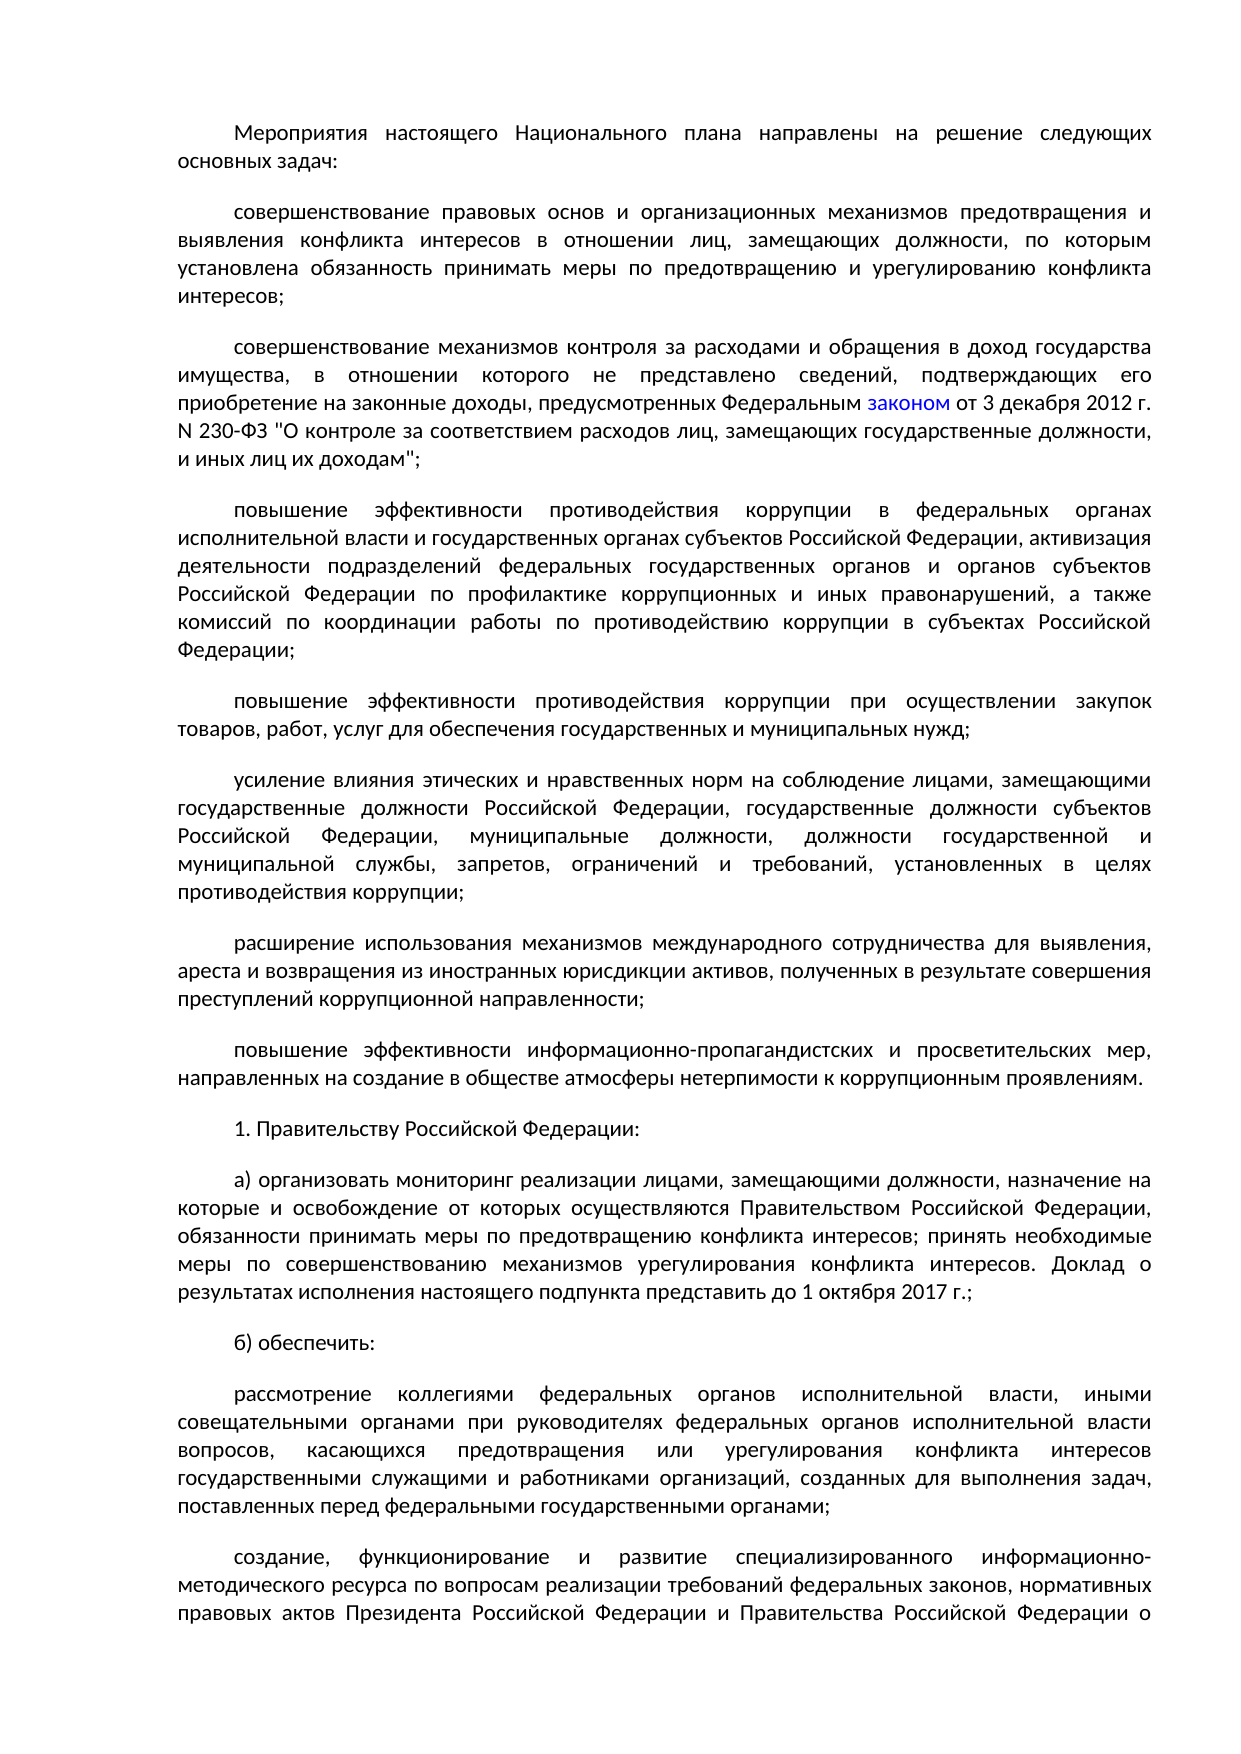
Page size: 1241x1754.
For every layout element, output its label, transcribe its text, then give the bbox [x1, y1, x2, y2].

text совершенствование механизмов контроля за расходами и обращения в доход государства имущества, в отношении которого не представлено сведений, подтверждающих его приобретение на законные доходы, предусмотренных Федеральным законом от 3 декабря 2012 г. N 230-ФЗ "О контроле за соответствием расходов лиц, замещающих государственные должности, и иных лиц их доходам"; [177, 332, 1152, 472]
text повышение эффективности информационно-пропагандистских и просветительских мер, направленных на создание в обществе атмосферы нетерпимости к коррупционным проявлениям. [177, 1035, 1152, 1091]
text 1. Правительству Российской Федерации: [177, 1114, 1152, 1142]
text расширение использования механизмов международного сотрудничества для выявления, ареста и возвращения из иностранных юрисдикции активов, полученных в результате совершения преступлений коррупционной направленности; [177, 928, 1152, 1012]
text Мероприятия настоящего Национального плана направлены на решение следующих основных задач: [177, 118, 1152, 174]
text усиление влияния этических и нравственных норм на соблюдение лицами, замещающими государственные должности Российской Федерации, государственные должности субъектов Российской Федерации, муниципальные должности, должности государственной и муниципальной службы, запретов, ограничений и требований, установленных в целях противодействия коррупции; [177, 765, 1152, 905]
text повышение эффективности противодействия коррупции при осуществлении закупок товаров, работ, услуг для обеспечения государственных и муниципальных нужд; [177, 686, 1152, 742]
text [177, 1542, 1152, 1626]
text повышение эффективности противодействия коррупции в федеральных органах исполнительной власти и государственных органах субъектов Российской Федерации, активизация деятельности подразделений федеральных государственных органов и органов субъектов Российской Федерации по профилактике коррупционных и иных правонарушений, а также комиссий по координации работы по противодействию коррупции в субъектах Российской Федерации; [177, 495, 1152, 663]
text а) организовать мониторинг реализации лицами, замещающими должности, назначение на которые и освобождение от которых осуществляются Правительством Российской Федерации, обязанности принимать меры по предотвращению конфликта интересов; принять необходимые меры по совершенствованию механизмов урегулирования конфликта интересов. Доклад о результатах исполнения настоящего подпункта представить до 1 октября 2017 г.; [177, 1165, 1152, 1305]
text совершенствование правовых основ и организационных механизмов предотвращения и выявления конфликта интересов в отношении лиц, замещающих должности, по которым установлена обязанность принимать меры по предотвращению и урегулированию конфликта интересов; [177, 197, 1152, 309]
text б) обеспечить: [177, 1328, 1152, 1356]
text рассмотрение коллегиями федеральных органов исполнительной власти, иными совещательными органами при руководителях федеральных органов исполнительной власти вопросов, касающихся предотвращения или урегулирования конфликта интересов государственными служащими и работниками организаций, созданных для выполнения задач, поставленных перед федеральными государственными органами; [177, 1379, 1152, 1519]
